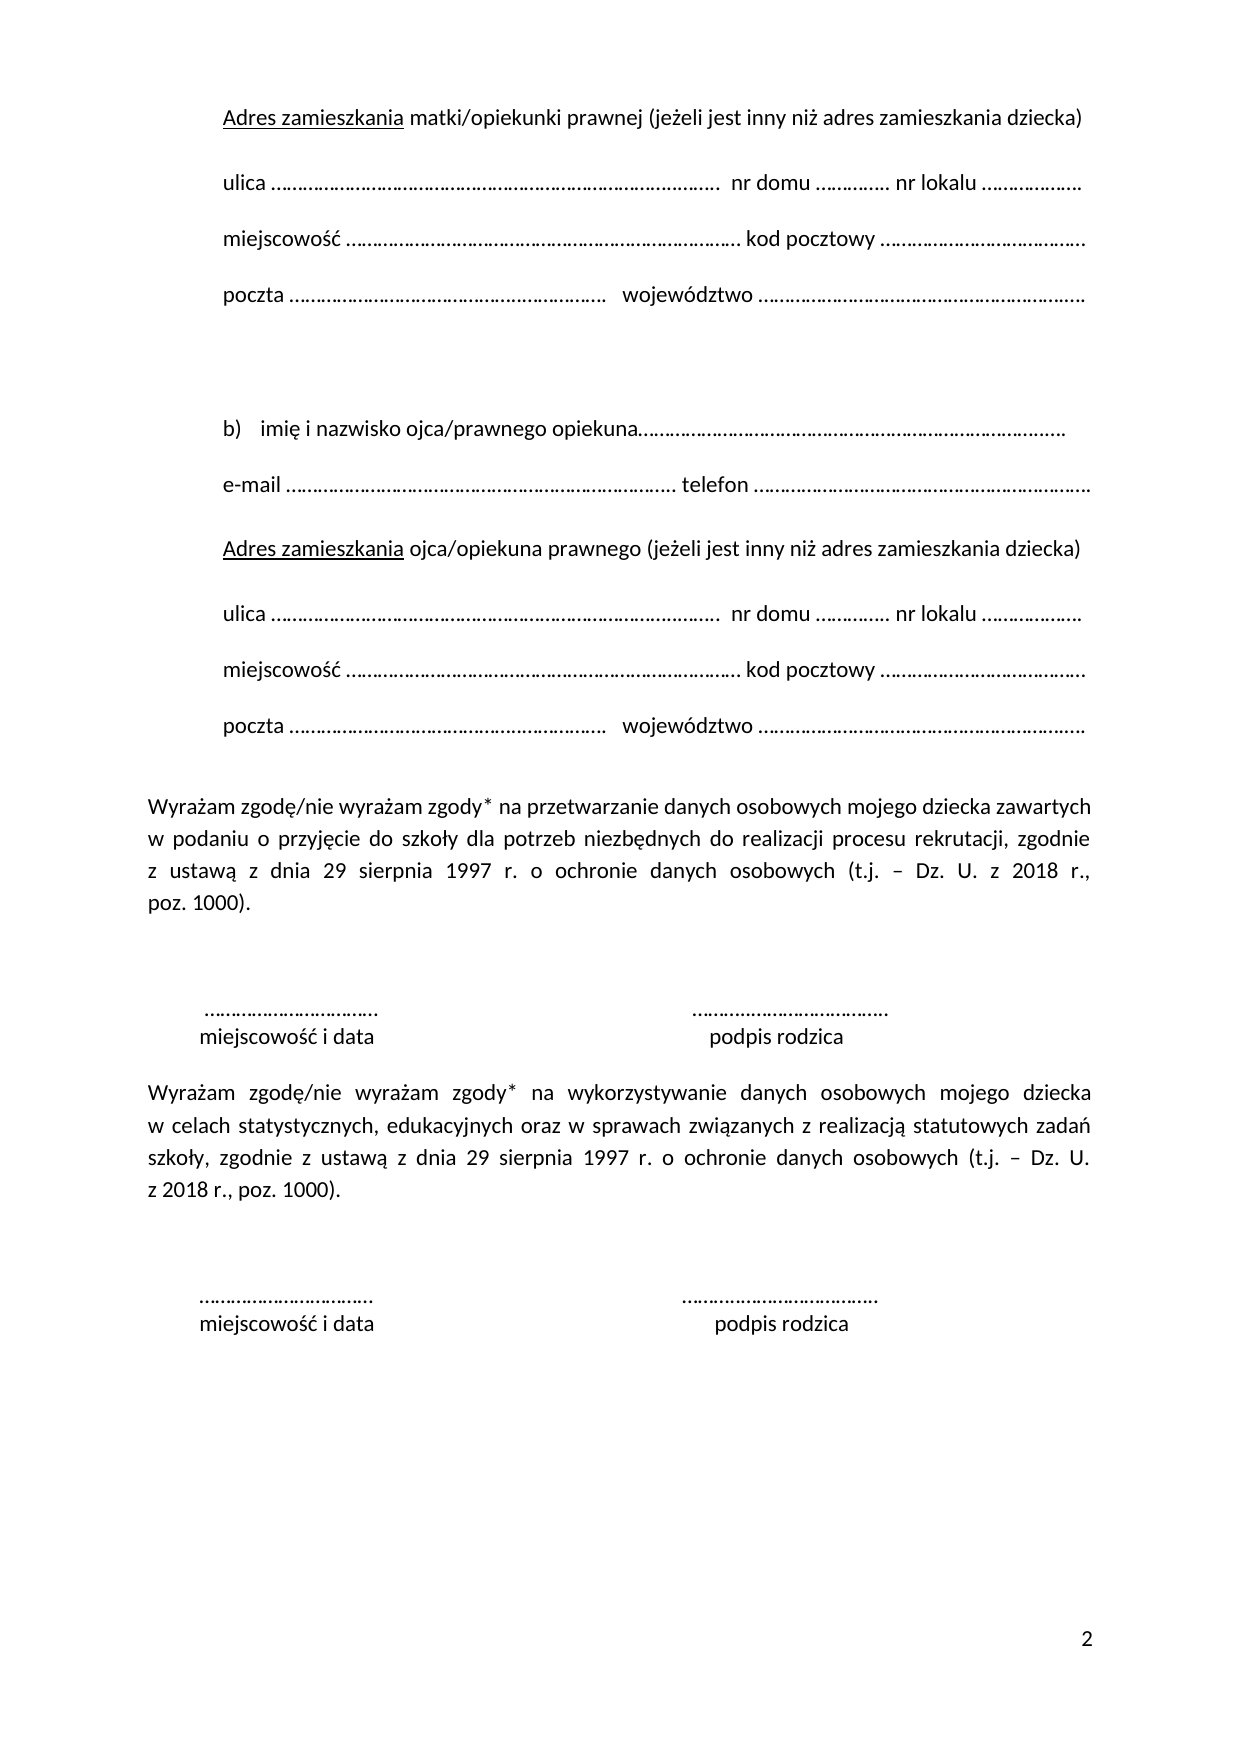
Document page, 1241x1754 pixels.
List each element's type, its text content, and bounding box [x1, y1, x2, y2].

list poczta ……………………………………..……………. województwo ………………………………………………….…. [223, 280, 1093, 308]
list ulica …………………………………………………………………..…….. nr domu ………….. nr lokalu ………………. [223, 599, 1093, 627]
text Wyrażam zgodę/nie wyrażam zgody* na przetwarzanie danych osobowych mojego dziecka zawartych w podaniu o przyjęcie do szkoły dla potrzeb niezbędnych do realizacji procesu rekrutacji, zgodnie z ustawą z dnia 29 sierpnia 1997 r. o ochronie danych osobowych (t.j. – Dz. U. z 2018 r., poz. 1000). [148, 792, 1093, 916]
list e-mail ……………………………………………………………….. telefon ………………………………………………………. [223, 470, 1093, 498]
list miejscowość ………………………………………………………………… kod pocztowy ………………………………… [223, 224, 1093, 252]
text miejscowość i data podpis rodzica [148, 1022, 1093, 1051]
list Adres zamieszkania ojca/opiekuna prawnego (jeżeli jest inny niż adres zamieszkania dziecka) [223, 534, 1093, 562]
text …………………………… ………..…………………….. [148, 1281, 1093, 1309]
list poczta ……………………………………..……………. województwo ………………………………………………….…. [223, 711, 1093, 739]
text Wyrażam zgodę/nie wyrażam zgody* na wykorzystywanie danych osobowych mojego dziecka w celach statystycznych, edukacyjnych oraz w sprawach związanych z realizacją statutowych zadań szkoły, zgodnie z ustawą z dnia 29 sierpnia 1997 r. o ochronie danych osobowych (t.j. – Dz. U. z 2018 r., poz. 1000). [148, 1078, 1093, 1203]
list imię i nazwisko ojca/prawnego opiekuna…………………………………………………………………..…. [223, 414, 1093, 442]
list Adres zamieszkania matki/opiekunki prawnej (jeżeli jest inny niż adres zamieszkania dziecka) [223, 103, 1093, 131]
text …………………………… ………..…………………….. [148, 994, 1093, 1022]
text miejscowość i data podpis rodzica [148, 1309, 1093, 1337]
list ulica …………………………………………………………………..…….. nr domu ………….. nr lokalu ………………. [223, 168, 1093, 196]
list miejscowość ………………………………………………………………… kod pocztowy ………………………………… [223, 655, 1093, 683]
